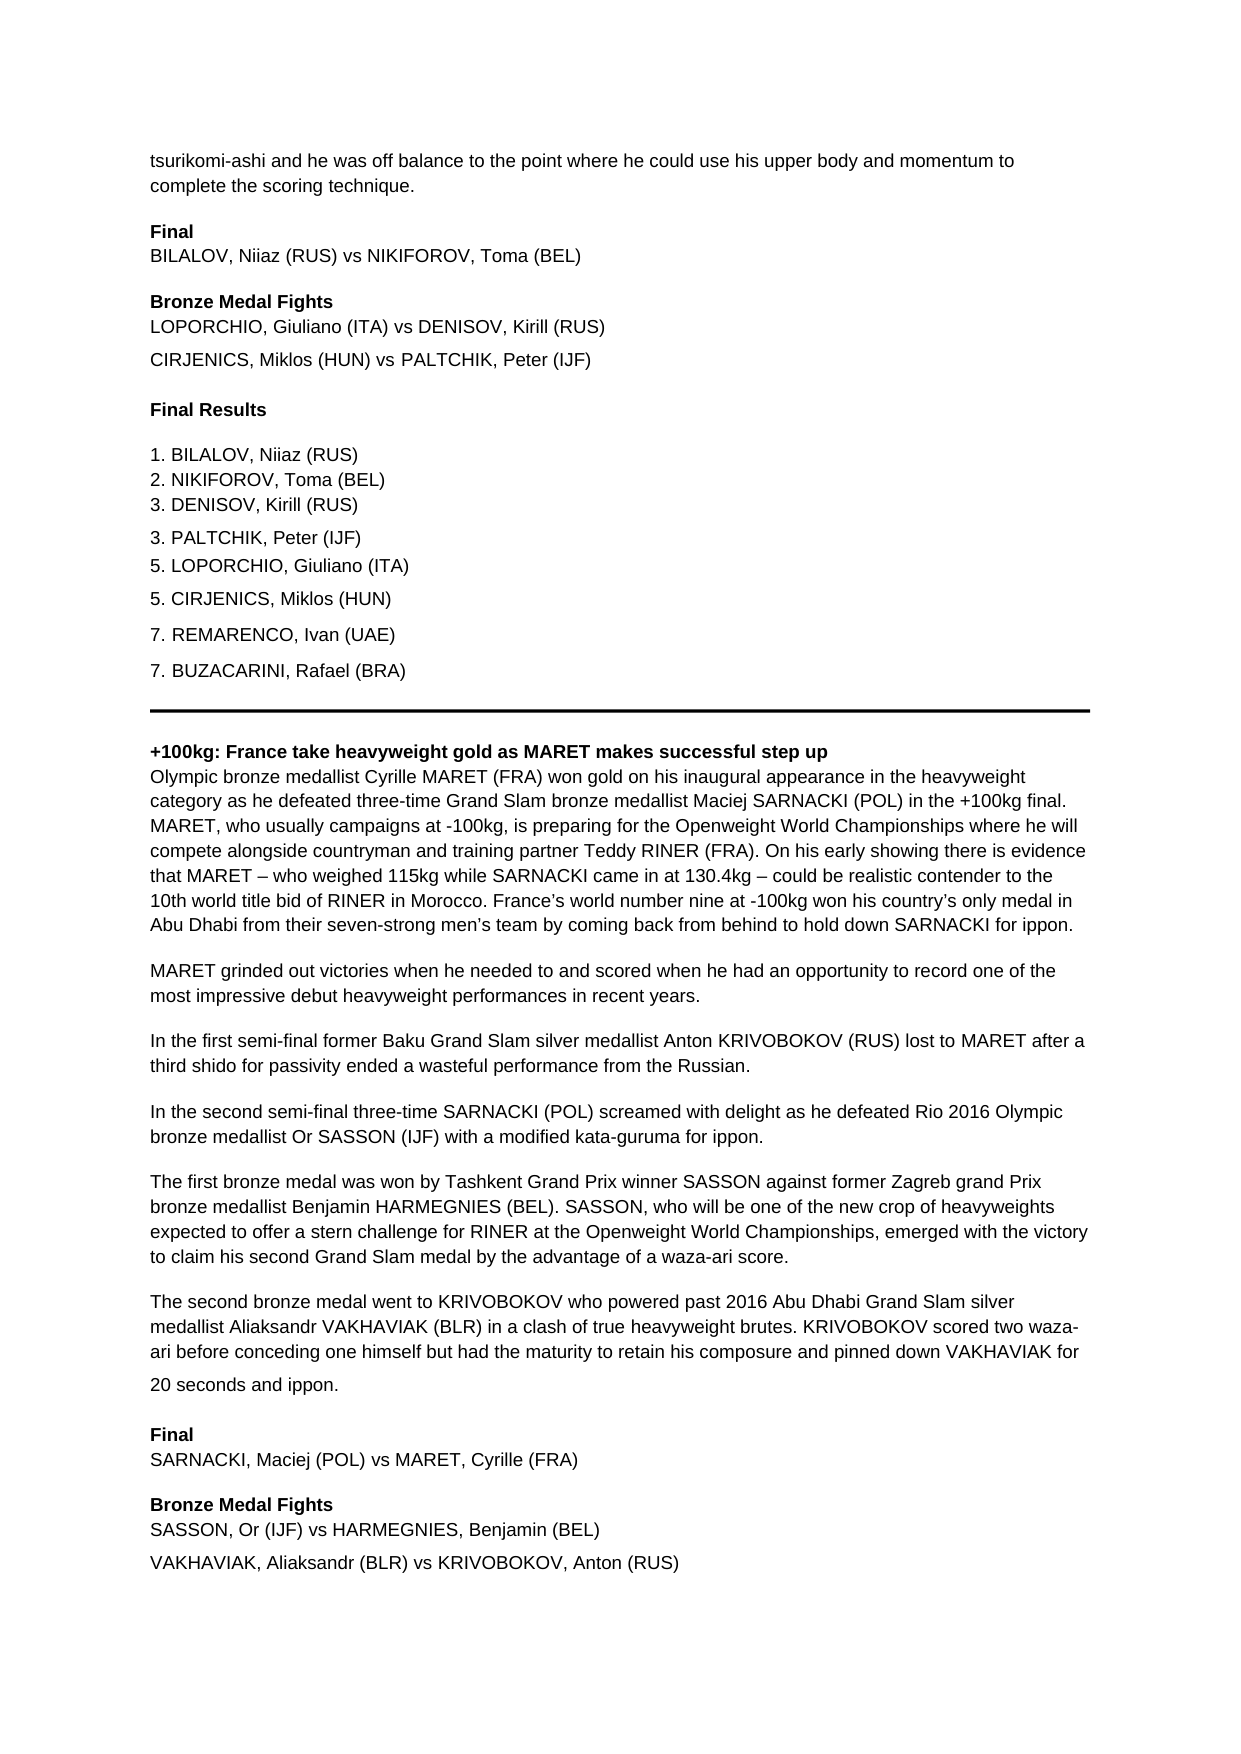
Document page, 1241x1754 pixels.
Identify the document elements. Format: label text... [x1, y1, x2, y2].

text Final SARNACKI, Maciej (POL) vs MARET, Cyrille (FRA) [150, 1424, 1090, 1470]
text In the first semi-final former Baku Grand Slam silver medallist Anton KRIVOBOKOV (RUS) lost to MARET after a third shido for passivity ended a wasteful performance from the Russian. [150, 1030, 1090, 1077]
text +100kg: France take heavyweight gold as MARET makes successful step up Olympic bronze medallist Cyrille MARET (FRA) won gold on his inaugural appearance in the heavyweight category as he defeated three-time Grand Slam bronze medallist Maciej SARNACKI (POL) in the +100kg final. MARET, who usually campaigns at -100kg, is preparing for the Openweight World Championships where he will compete alongside countryman and training partner Teddy RINER (FRA). On his early showing there is evidence that MARET – who weighed 115kg while SARNACKI came in at 130.4kg – could be realistic contender to the 10th world title bid of RINER in Morocco. France’s world number nine at -100kg won his country’s only medal in Abu Dhabi from their seven-strong men’s team by coming back from behind to hold down SARNACKI for ippon. [150, 741, 1090, 936]
text In the second semi-final three-time SARNACKI (POL) screamed with delight as he defeated Rio 2016 Olympic bronze medallist Or SASSON (IJF) with a modified kata-guruma for ippon. [150, 1101, 1090, 1147]
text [150, 150, 1090, 196]
text The first bronze medal was won by Tashkent Grand Prix winner SASSON against former Zagreb grand Prix bronze medallist Benjamin HARMEGNIES (BEL). SASSON, who will be one of the new crop of heavyweights expected to offer a stern challenge for RINER at the Openweight World Championships, emerged with the victory to claim his second Grand Slam medal by the advantage of a waza-ari score. [150, 1171, 1090, 1267]
text Final BILALOV, Niiaz (RUS) vs NIKIFOROV, Toma (BEL) [150, 220, 1090, 267]
text Bronze Medal Fights SASSON, Or (IJF) vs HARMEGNIES, Benjamin (BEL) VAKHAVIAK, Aliaksandr (BLR) vs KRIVOBOKOV, Anton (RUS) [150, 1494, 1090, 1576]
text Final Results [150, 399, 1090, 420]
text The second bronze medal went to KRIVOBOKOV who powered past 2016 Abu Dhabi Grand Slam silver medallist Aliaksandr VAKHAVIAK (BLR) in a clash of true heavyweight brutes. KRIVOBOKOV scored two waza-ari before conceding one himself but had the maturity to retain his composure and pinned down VAKHAVIAK for 20 seconds and ippon. [150, 1291, 1090, 1398]
text MARET grinded out victories when he needed to and scored when he had an opportunity to record one of the most impressive debut heavyweight performances in recent years. [150, 960, 1090, 1006]
text Bronze Medal Fights LOPORCHIO, Giuliano (ITA) vs DENISOV, Kirill (RUS) CIRJENICS, Miklos (HUN) vs PALTCHIK, Peter (IJF) [150, 291, 1090, 373]
text 1. BILALOV, Niiaz (RUS) 2. NIKIFOROV, Toma (BEL) 3. DENISOV, Kirill (RUS) 3. PALTCHIK, Peter (IJF) 5. LOPORCHIO, Giuliano (ITA) 5. CIRJENICS, Miklos (HUN) 7. REMARENCO, Ivan (UAE) 7. BUZACARINI, Rafael (BRA) [150, 444, 1090, 684]
